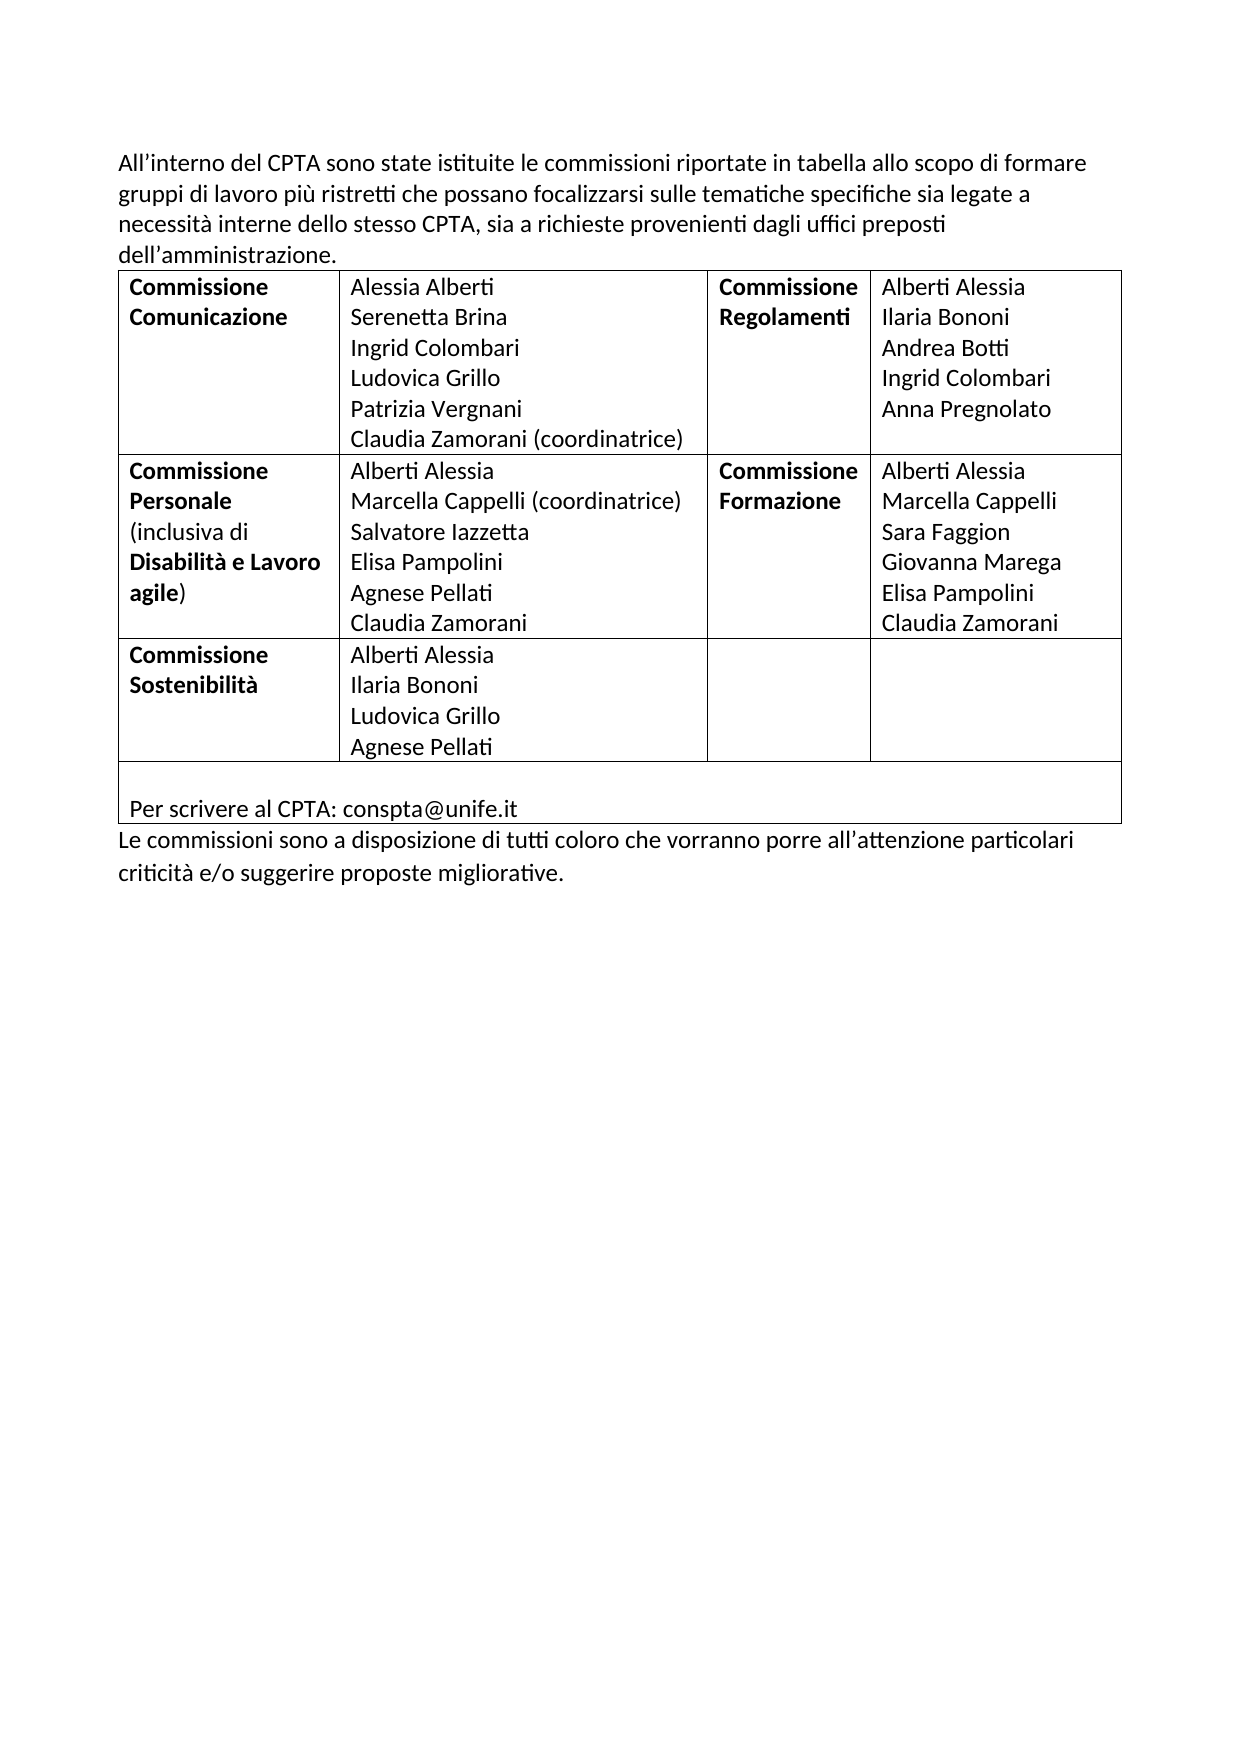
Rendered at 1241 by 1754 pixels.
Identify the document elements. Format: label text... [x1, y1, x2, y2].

table_cell Commissione Sostenibilità [119, 639, 339, 761]
table_header Commissione Comunicazione [119, 271, 339, 454]
table_cell Commissione Formazione [708, 455, 870, 638]
table_header Alessia Alberti Serenetta Brina Ingrid Colombari Ludovica Grillo Patrizia Vergnani Claudia Zamorani (coordinatrice) [340, 271, 707, 454]
table_cell Alberti Alessia Marcella Cappelli (coordinatrice) Salvatore Iazzetta Elisa Pampolini Agnese Pellati Claudia Zamorani [340, 455, 707, 638]
table_cell Per scrivere al CPTA: conspta@unife.it [119, 762, 1121, 823]
text All’interno del CPTA sono state istituite le commissioni riportate in tabella allo scopo di formare gruppi di lavoro più ristretti che possano focalizzarsi sulle tematiche specifiche sia legate a necessità interne dello stesso CPTA, sia a richieste provenienti dagli uffici preposti dell’amministrazione. [118, 148, 1122, 270]
table_cell Alberti Alessia Ilaria Bononi Ludovica Grillo Agnese Pellati [340, 639, 707, 761]
table_cell [708, 639, 870, 761]
table_cell Alberti Alessia Marcella Cappelli Sara Faggion Giovanna Marega Elisa Pampolini Claudia Zamorani [871, 455, 1121, 638]
table_header Alberti Alessia Ilaria Bononi Andrea Botti Ingrid Colombari Anna Pregnolato [871, 271, 1121, 454]
table_cell Commissione Personale (inclusiva di Disabilità e Lavoro agile) [119, 455, 339, 638]
text Le commissioni sono a disposizione di tutti coloro che vorranno porre all’attenzione particolari criticità e/o suggerire proposte migliorative. [118, 824, 1122, 888]
table_cell [871, 639, 1121, 761]
table_header Commissione Regolamenti [708, 271, 870, 454]
